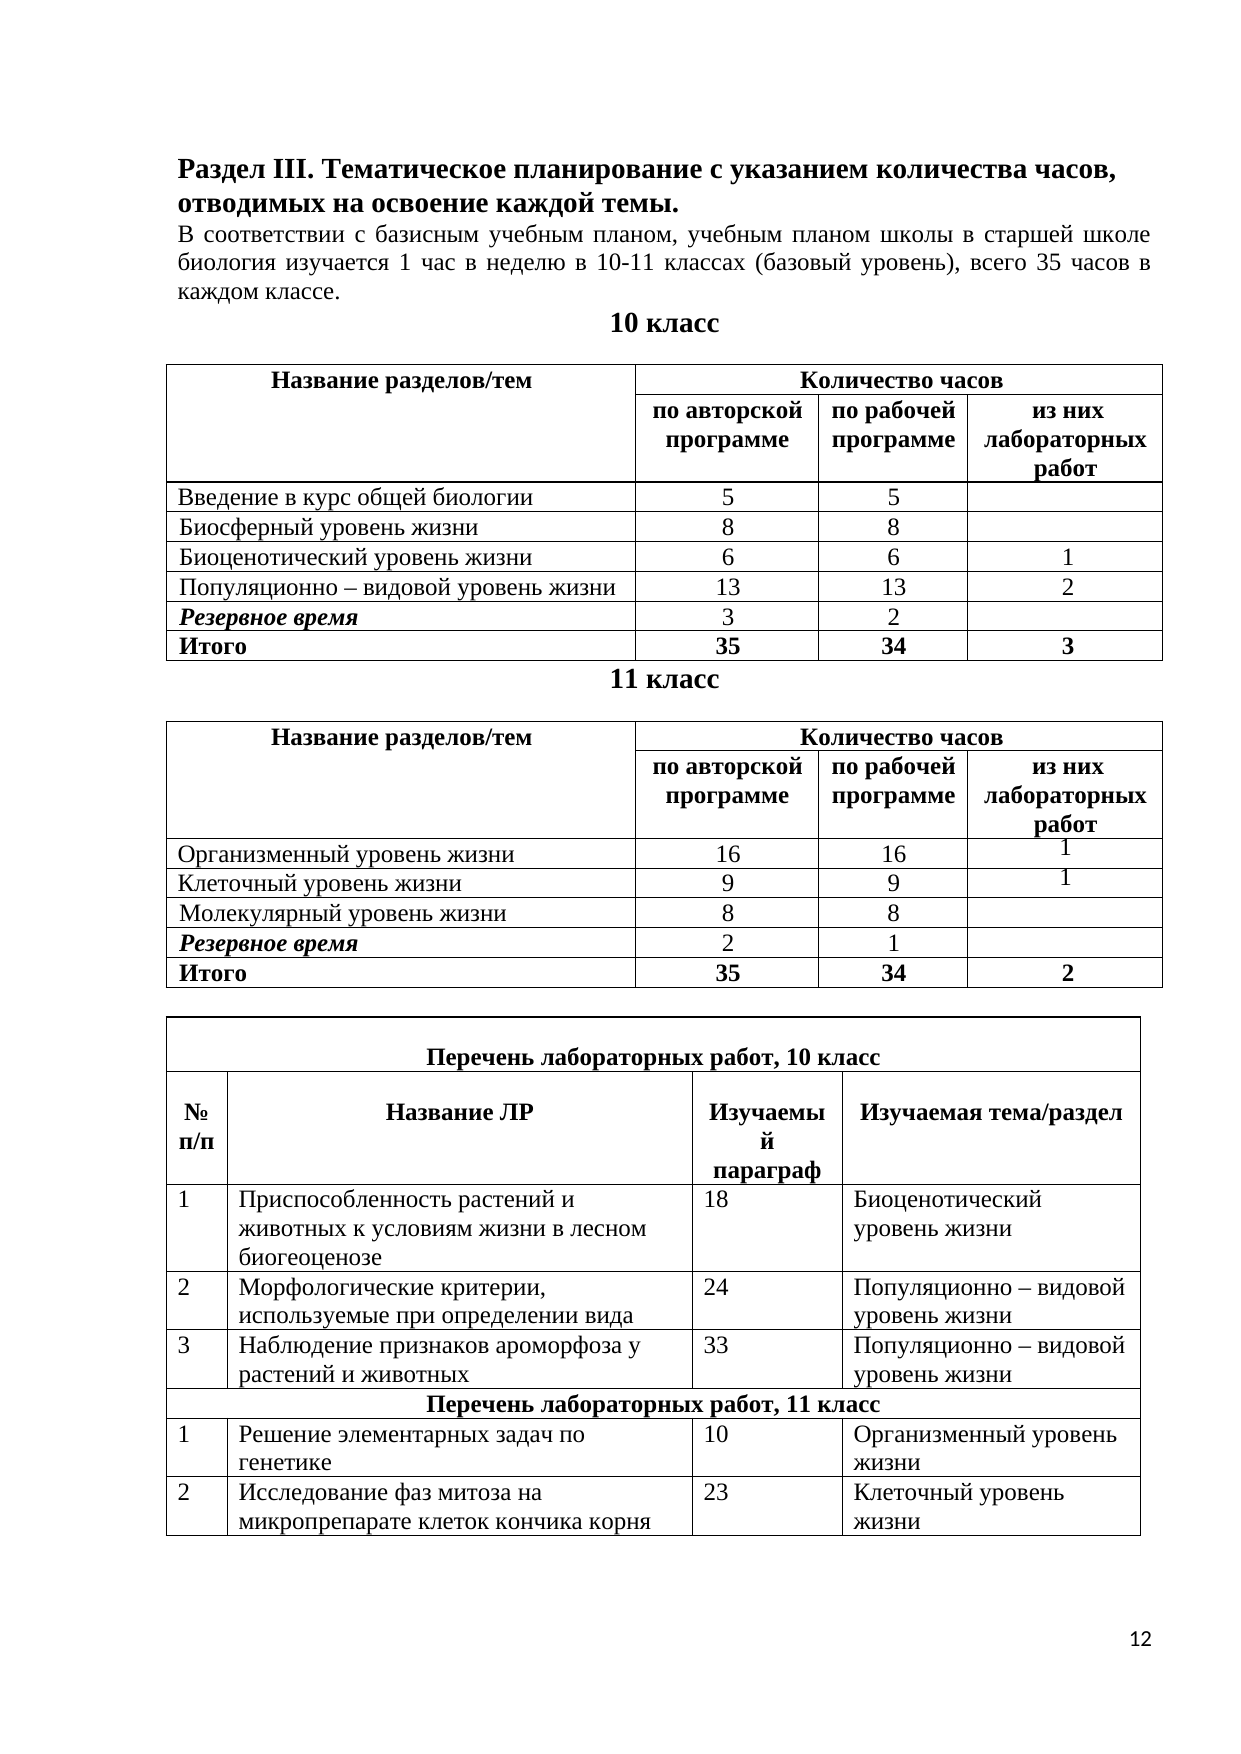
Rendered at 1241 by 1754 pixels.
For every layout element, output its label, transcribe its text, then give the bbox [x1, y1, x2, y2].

table_cell Приспособленность растений и животных к условиям жизни в лесном биогеоценозе [228, 1185, 692, 1271]
table_header Количество часов [636, 722, 1162, 750]
table_cell Популяционно – видовой уровень жизни [843, 1330, 1140, 1388]
table_cell 35 [636, 631, 818, 660]
table_cell 3 [968, 631, 1162, 660]
table_cell 3 [636, 602, 818, 630]
table_cell 2 [167, 1272, 227, 1329]
table_cell Популяционно – видовой уровень жизни [843, 1272, 1140, 1329]
table_cell 1 [167, 1185, 227, 1271]
text 11 класс [177, 661, 1152, 695]
table_cell 2 [819, 602, 967, 630]
table_cell 34 [819, 631, 967, 660]
table_cell Изучаемая тема/раздел [843, 1072, 1140, 1183]
table_cell 23 [693, 1477, 842, 1535]
table_cell [968, 898, 1162, 927]
table_cell Наблюдение признаков ароморфоза у растений и животных [228, 1330, 692, 1388]
table_cell 8 [819, 512, 967, 541]
text 10 класс [177, 305, 1152, 338]
table_cell по авторской программе [636, 751, 818, 838]
table_cell 6 [819, 542, 967, 571]
table_cell [968, 602, 1162, 630]
table_cell 13 [636, 572, 818, 601]
table_cell Исследование фаз митоза на микропрепарате клеток кончика корня [228, 1477, 692, 1535]
table_cell Молекулярный уровень жизни [167, 898, 635, 927]
table_cell Резервное время [167, 602, 635, 630]
table_cell 1 [968, 839, 1162, 867]
table_cell Итого [167, 631, 635, 660]
table_cell [968, 928, 1162, 957]
table_cell 5 [636, 483, 818, 511]
table_cell Перечень лабораторных работ, 11 класс [167, 1389, 1140, 1418]
table_cell Изучаемый параграф [693, 1072, 842, 1183]
table_cell Популяционно – видовой уровень жизни [167, 572, 635, 601]
table_cell 13 [819, 572, 967, 601]
table_cell 3 [167, 1330, 227, 1388]
table_cell Введение в курс общей биологии [167, 483, 635, 511]
table_cell [968, 512, 1162, 541]
table_cell 2 [167, 1477, 227, 1535]
table_cell из них лабораторных работ [968, 751, 1162, 838]
table_cell 9 [636, 869, 818, 897]
table_cell Биосферный уровень жизни [167, 512, 635, 541]
table_cell Решение элементарных задач по генетике [228, 1419, 692, 1476]
table_cell 2 [968, 572, 1162, 601]
table_cell по рабочей программе [819, 751, 967, 838]
table_cell Клеточный уровень жизни [843, 1477, 1140, 1535]
table_cell 9 [819, 869, 967, 897]
table_cell 8 [819, 898, 967, 927]
table_cell 2 [636, 928, 818, 957]
table_cell 1 [968, 542, 1162, 571]
table_cell Название ЛР [228, 1072, 692, 1183]
table_cell 24 [693, 1272, 842, 1329]
table_cell Итого [167, 958, 635, 987]
table_cell 16 [636, 839, 818, 867]
table_cell Биоценотический уровень жизни [843, 1185, 1140, 1271]
table_header Название разделов/тем [167, 722, 635, 838]
table_cell 34 [819, 958, 967, 987]
table_header Название разделов/тем [167, 365, 635, 481]
table_cell [968, 483, 1162, 511]
table_cell 1 [819, 928, 967, 957]
table_cell Резервное время [167, 928, 635, 957]
table_cell Организменный уровень жизни [843, 1419, 1140, 1476]
table_cell 1 [167, 1419, 227, 1476]
table_cell 16 [819, 839, 967, 867]
table_cell 8 [636, 898, 818, 927]
table_cell 8 [636, 512, 818, 541]
table_cell 1 [968, 869, 1162, 897]
table_cell 35 [636, 958, 818, 987]
table_cell Биоценотический уровень жизни [167, 542, 635, 571]
table_cell Клеточный уровень жизни [167, 869, 635, 897]
text Раздел III. Тематическое планирование с указанием количества часов, отводимых на освоение каждой темы. [177, 152, 1152, 219]
table_cell Морфологические критерии, используемые при определении вида [228, 1272, 692, 1329]
table_header Количество часов [636, 365, 1162, 394]
text В соответствии с базисным учебным планом, учебным планом школы в старшей школе биология изучается 1 час в неделю в 10-11 классах (базовый уровень), всего 35 часов в каждом классе. [177, 219, 1152, 305]
table_cell 2 [968, 958, 1162, 987]
table_cell 18 [693, 1185, 842, 1271]
table_cell 6 [636, 542, 818, 571]
table_cell 5 [819, 483, 967, 511]
table_cell по авторской программе [636, 395, 818, 481]
table_cell из них лабораторных работ [968, 395, 1162, 481]
table_cell 33 [693, 1330, 842, 1388]
table_cell Организменный уровень жизни [167, 839, 635, 867]
table_header Перечень лабораторных работ, 10 класс [167, 1018, 1140, 1071]
table_cell по рабочей программе [819, 395, 967, 481]
table_cell № п/п [167, 1072, 227, 1183]
table_cell 10 [693, 1419, 842, 1476]
